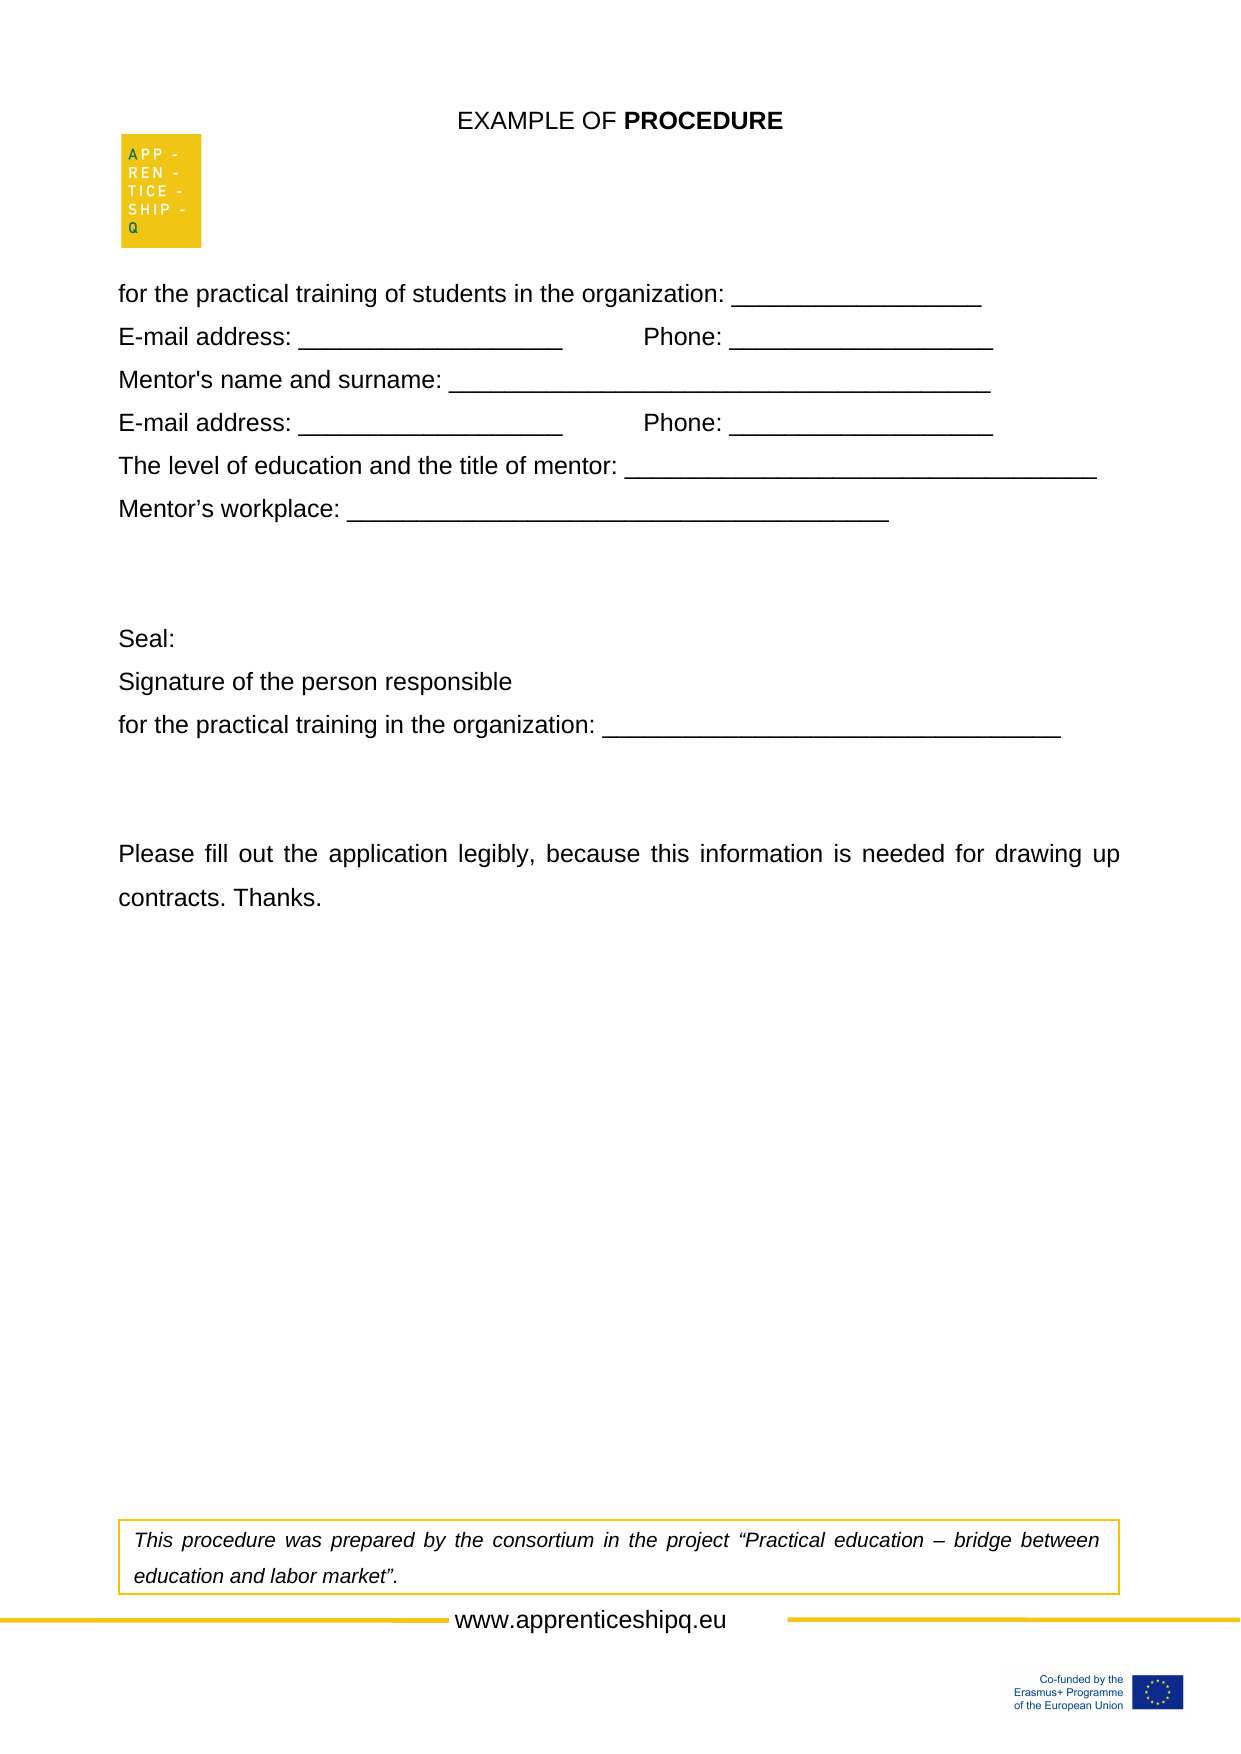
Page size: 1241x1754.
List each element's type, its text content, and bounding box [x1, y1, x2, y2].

text Mentor's name and surname: _______________________________________ [118, 365, 1122, 394]
picture [1004, 1665, 1192, 1719]
text Seal: [118, 624, 1122, 652]
picture [121, 134, 202, 248]
text for the practical training in the organization: _________________________________ [118, 710, 1122, 739]
text Mentor’s workplace: _______________________________________ [118, 494, 1122, 523]
text The level of education and the title of mentor: __________________________________ [118, 451, 1122, 480]
text E-mail address: ___________________ Phone: ___________________ [118, 322, 1122, 351]
text E-mail address: ___________________ Phone: ___________________ [118, 408, 1122, 437]
text Please fill out the application legibly, because this information is needed for drawing up contracts. Thanks. [118, 839, 1122, 911]
text Signature of the person responsible [118, 667, 1122, 696]
text for the practical training of students in the organization: __________________ [118, 279, 1122, 307]
